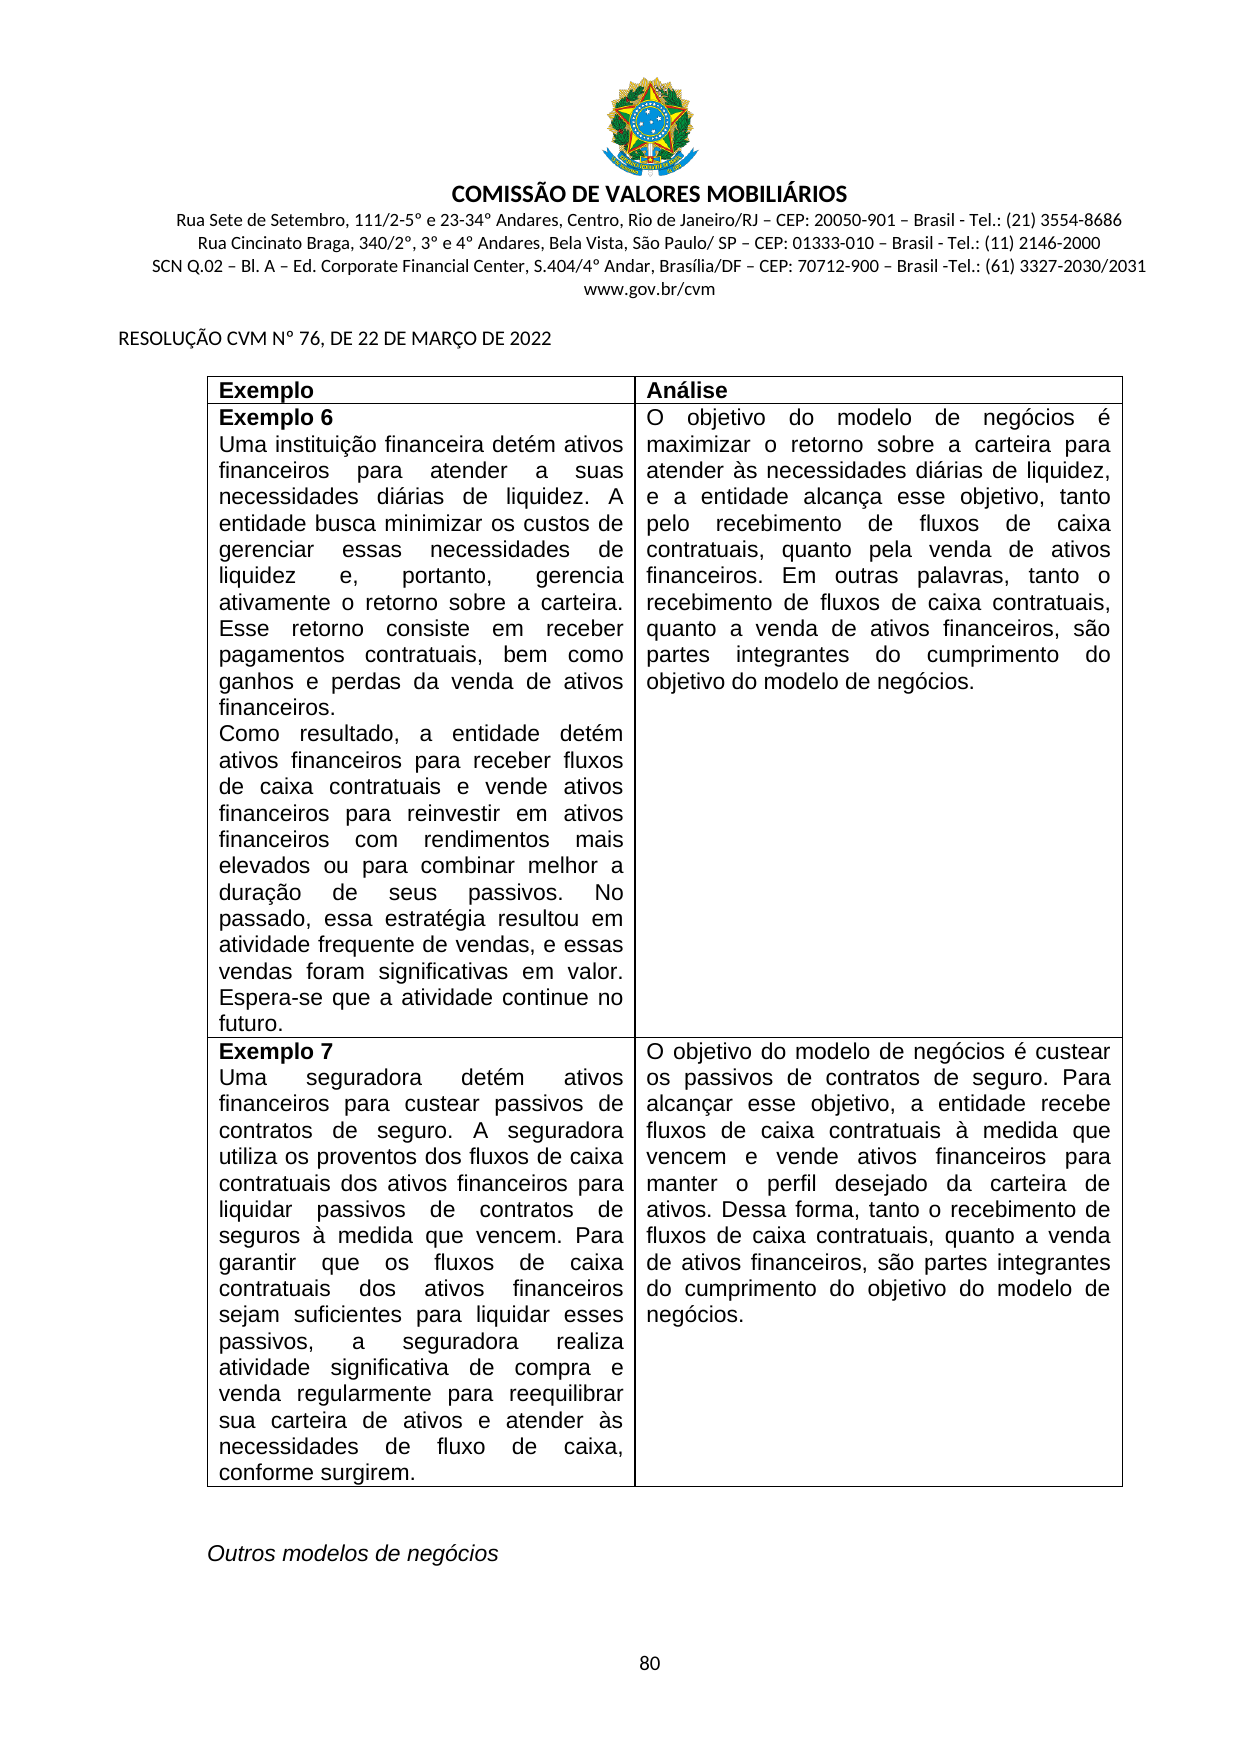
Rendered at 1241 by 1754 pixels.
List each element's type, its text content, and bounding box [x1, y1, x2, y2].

text Outros modelos de negócios [207, 1539, 1181, 1566]
table_cell O objetivo do modelo de negócios é maximizar o retorno sobre a carteira para atender às necessidades diárias de liquidez, e a entidade alcança esse objetivo, tanto pelo recebimento de fluxos de caixa contratuais, quanto pela venda de ativos financeiros. Em outras palavras, tanto o recebimento de fluxos de caixa contratuais, quanto a venda de ativos financeiros, são partes integrantes do cumprimento do objetivo do modelo de negócios. [636, 404, 1122, 1037]
picture [598, 75, 702, 179]
table_header Análise [636, 377, 1122, 403]
table_cell Exemplo 7 Uma seguradora detém ativos financeiros para custear passivos de contratos de seguro. A seguradora utiliza os proventos dos fluxos de caixa contratuais dos ativos financeiros para liquidar passivos de contratos de seguros à medida que vencem. Para garantir que os fluxos de caixa contratuais dos ativos financeiros sejam suficientes para liquidar esses passivos, a seguradora realiza atividade significativa de compra e venda regularmente para reequilibrar sua carteira de ativos e atender às necessidades de fluxo de caixa, conforme surgirem. [208, 1038, 634, 1486]
table_cell O objetivo do modelo de negócios é custear os passivos de contratos de seguro. Para alcançar esse objetivo, a entidade recebe fluxos de caixa contratuais à medida que vencem e vende ativos financeiros para manter o perfil desejado da carteira de ativos. Dessa forma, tanto o recebimento de fluxos de caixa contratuais, quanto a venda de ativos financeiros, são partes integrantes do cumprimento do objetivo do modelo de negócios. [636, 1038, 1122, 1486]
table_cell Exemplo 6 Uma instituição financeira detém ativos financeiros para atender a suas necessidades diárias de liquidez. A entidade busca minimizar os custos de gerenciar essas necessidades de liquidez e, portanto, gerencia ativamente o retorno sobre a carteira. Esse retorno consiste em receber pagamentos contratuais, bem como ganhos e perdas da venda de ativos financeiros. Como resultado, a entidade detém ativos financeiros para receber fluxos de caixa contratuais e vende ativos financeiros para reinvestir em ativos financeiros com rendimentos mais elevados ou para combinar melhor a duração de seus passivos. No passado, essa estratégia resultou em atividade frequente de vendas, e essas vendas foram significativas em valor. Espera-se que a atividade continue no futuro. [208, 404, 634, 1037]
table_header Exemplo [208, 377, 634, 403]
